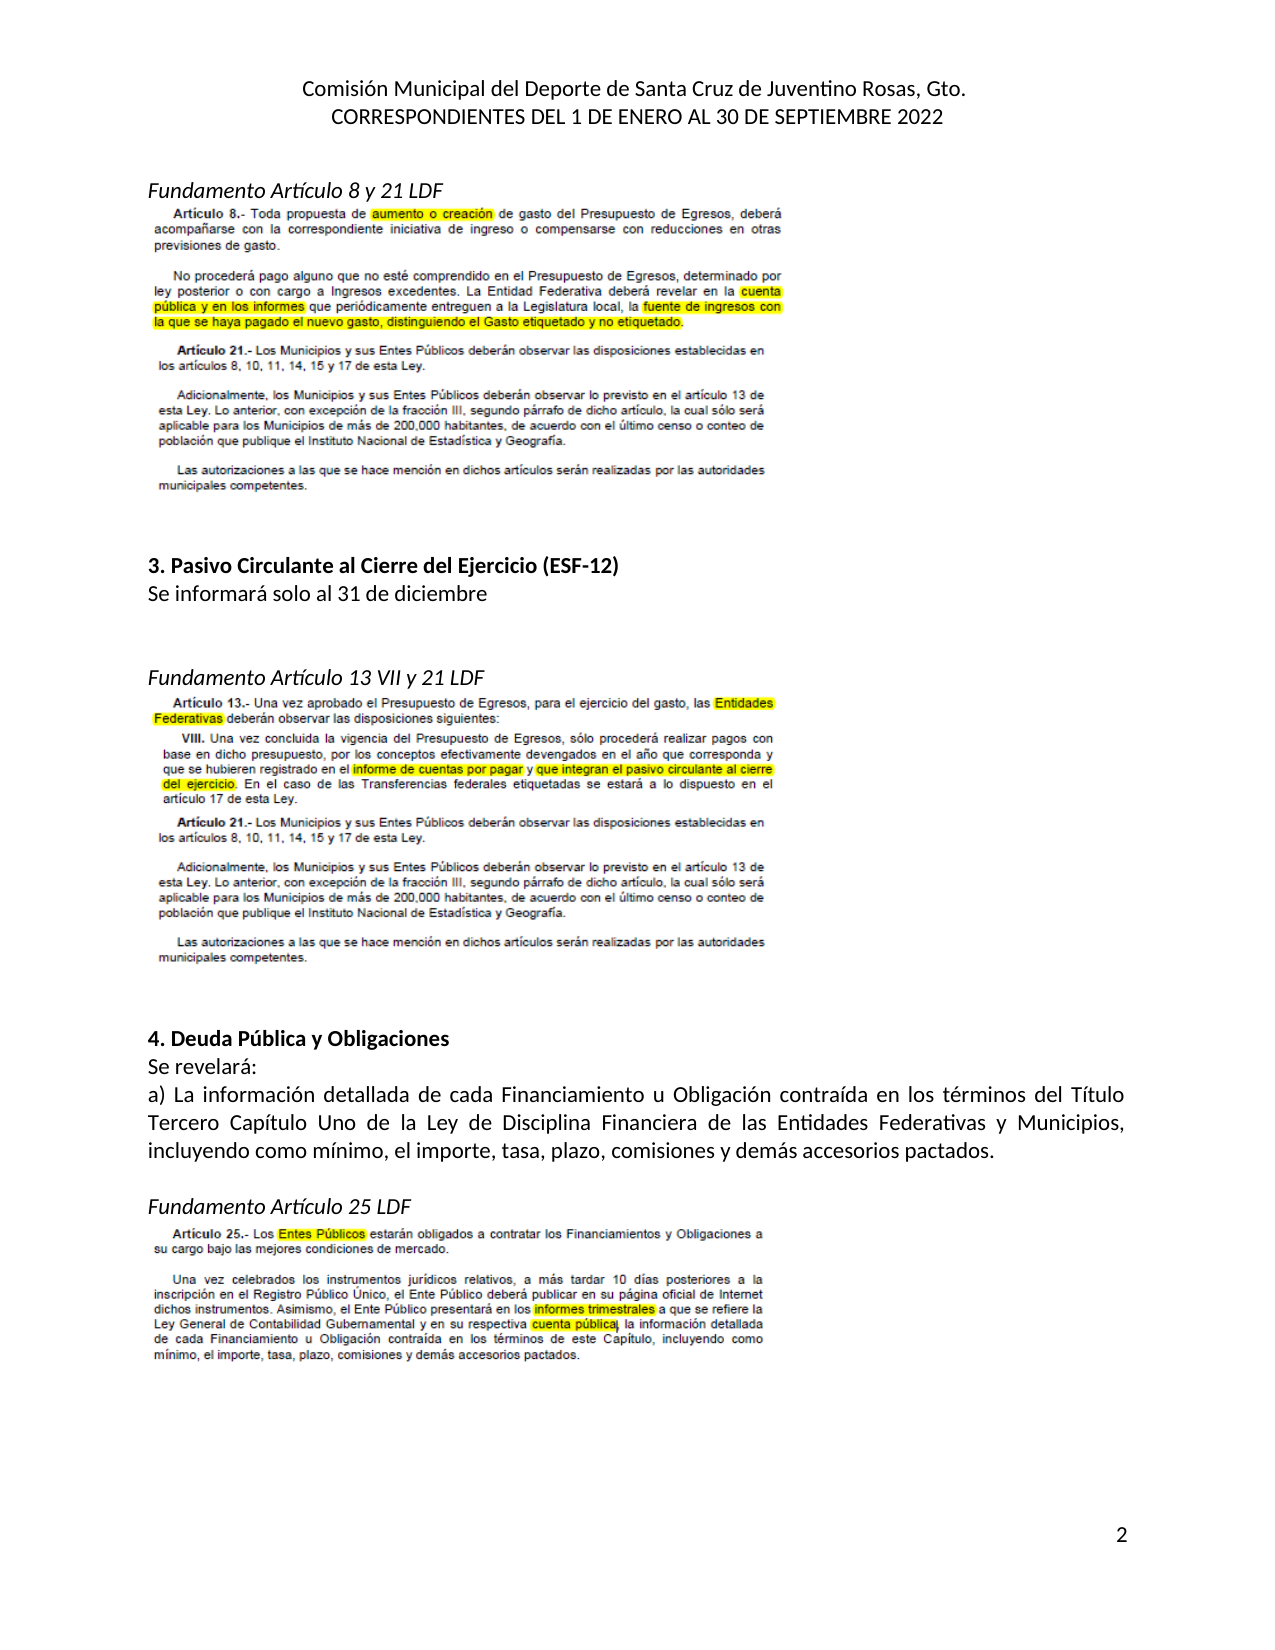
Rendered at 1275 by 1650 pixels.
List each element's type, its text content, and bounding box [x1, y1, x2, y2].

picture [147, 691, 781, 968]
text Se revelará: [148, 1052, 1127, 1080]
text Fundamento Artículo 8 y 21 LDF [148, 176, 1127, 204]
text Se informará solo al 31 de diciembre [148, 579, 1127, 607]
picture [147, 1220, 767, 1366]
picture [147, 203, 790, 496]
text Fundamento Artículo 13 VII y 21 LDF [148, 663, 1127, 692]
text a) La información detallada de cada Financiamiento u Obligación contraída en los términos del Título Tercero Capítulo Uno de la Ley de Disciplina Financiera de las Entidades Federativas y Municipios, incluyendo como mínimo, el importe, tasa, plazo, comisiones y demás accesorios pactados. [148, 1080, 1127, 1164]
text 4. Deuda Pública y Obligaciones [148, 1024, 1127, 1052]
text 3. Pasivo Circulante al Cierre del Ejercicio (ESF-12) [148, 551, 1127, 579]
text Fundamento Artículo 25 LDF [148, 1192, 1127, 1220]
